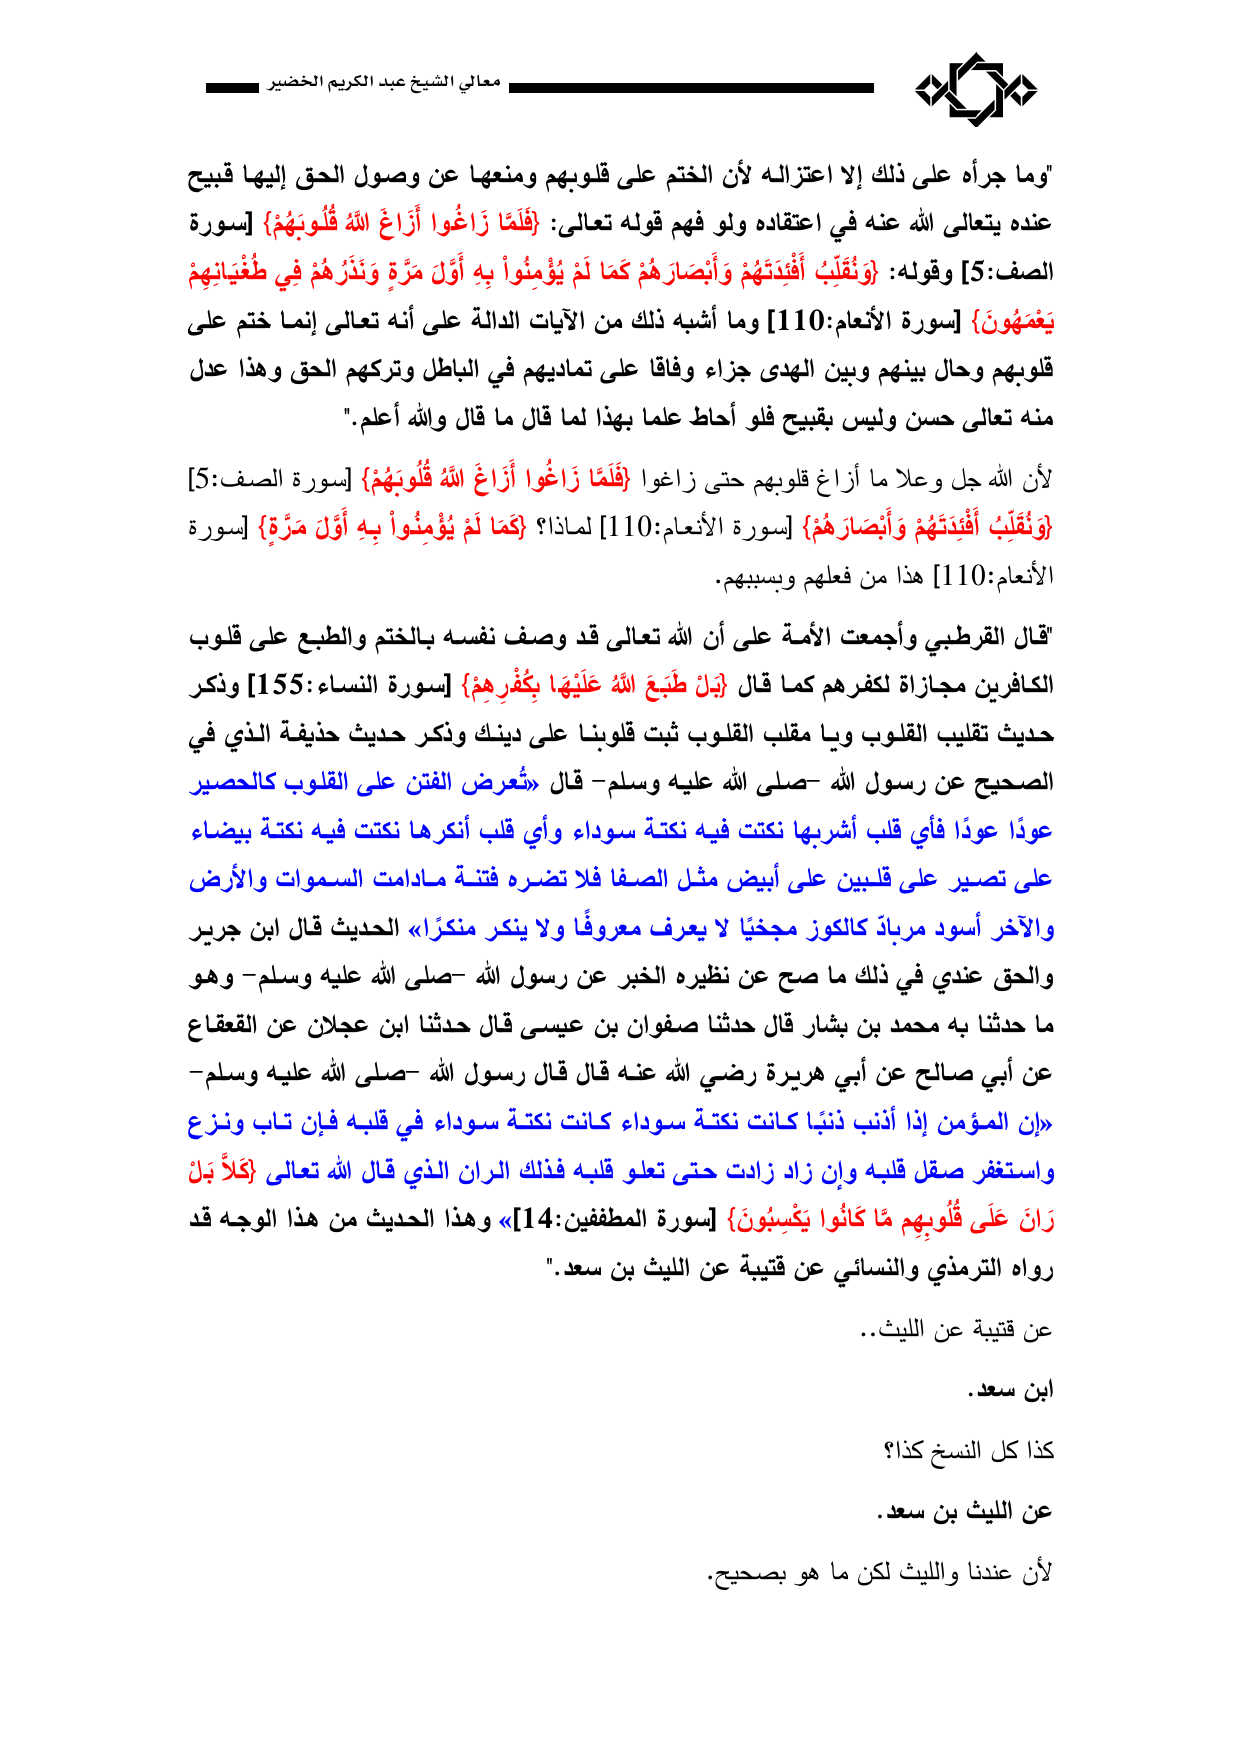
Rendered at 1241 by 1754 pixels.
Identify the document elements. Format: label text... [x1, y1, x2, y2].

text لأن عندنا والليث لكن ما هو بصحيح. [187, 1547, 1053, 1596]
text كذا كل النسخ كذا؟ [187, 1426, 1053, 1474]
text عن الليث بن سعد. [187, 1486, 1053, 1535]
text "قال القرطبي وأجمعت الأمة على أن الله تعالى قد وصف نفسه بالختم والطبع على قلوب الكافرين مجازاة لكفرهم كما قال {بَلْ طَبَعَ اللَّهُ عَلَيْهَا بِكُفْرِهِمْ} [سورة النساء:155] وذكر حديث تقليب القلوب ويا مقلب القلوب ثبت قلوبنا على دينك وذكر حديث حذيفة الذي في الصحيح عن رسول الله -صلى الله عليه وسلم- قال «تُعرض الفتن على القلوب كالحصير عودًا عودًا فأي قلب أشربها نكتت فيه نكتة سوداء وأي قلب أنكرها نكتت فيه نكتة بيضاء على تصير على قلبين على أبيض مثل الصفا فلا تضره فتنة مادامت السموات والأرض والآخر أسود مربادّ كالكوز مجخيًا لا يعرف معروفًا ولا ينكر منكرًا» الحديث قال ابن جرير والحق عندي في ذلك ما صح عن نظيره الخبر عن رسول الله -صلى الله عليه وسلم- وهو ما حدثنا به محمد بن بشار قال حدثنا صفوان بن عيسى قال حدثنا ابن عجلان عن القعقاع عن أبي صالح عن أبي هريرة رضي الله عنه قال قال رسول الله -صلى الله عليه وسلم- «إن المؤمن إذا أذنب ذنبًا كانت نكتة سوداء كانت نكتة سوداء في قلبه فإن تاب ونزع واستغفر صقل قلبه وإن زاد زادت حتى تعلو قلبه فذلك الران الذي قال الله تعالى {كَلاَّ بَلْ رَانَ عَلَى قُلُوبِهِم مَّا كَانُوا يَكْسِبُونَ} [سورة المطففين:14]» وهذا الحديث من هذا الوجه قد رواه الترمذي والنسائي عن قتيبة عن الليث بن سعد." [187, 612, 1053, 1291]
text لأن الله جل وعلا ما أزاغ قلوبهم حتى زاغوا {فَلَمَّا زَاغُوا أَزَاغَ اللَّهُ قُلُوبَهُمْ} [سورة الصف:5] {وَنُقَلِّبُ أَفْئِدَتَهُمْ وَأَبْصَارَهُمْ} [سورة الأنعام:110] لماذا؟ {كَمَا لَمْ يُؤْمِنُواْ بِهِ أَوَّلَ مَرَّةٍ} [سورة الأنعام:110] هذا من فعلهم وبسببهم. [187, 454, 1053, 599]
text ابن سعد. [187, 1364, 1053, 1413]
text "وما جرأه على ذلك إلا اعتزاله لأن الختم على قلوبهم ومنعها عن وصول الحق إليها قبيح عنده يتعالى الله عنه في اعتقاده ولو فهم قوله تعالى: {فَلَمَّا زَاغُوا أَزَاغَ اللَّهُ قُلُوبَهُمْ} [سورة الصف:5] وقوله: {وَنُقَلِّبُ أَفْئِدَتَهُمْ وَأَبْصَارَهُمْ كَمَا لَمْ يُؤْمِنُواْ بِهِ أَوَّلَ مَرَّةٍ وَنَذَرُهُمْ فِي طُغْيَانِهِمْ يَعْمَهُونَ} [سورة الأنعام:110] وما أشبه ذلك من الآيات الدالة على أنه تعالى إنما ختم على قلوبهم وحال بينهم وبين الهدى جزاء وفاقا على تماديهم في الباطل وتركهم الحق وهذا عدل منه تعالى حسن وليس بقبيح فلو أحاط علما بهذا لما قال ما قال والله أعلم." [187, 150, 1053, 441]
text عن قتيبة عن الليث.. [187, 1304, 1053, 1352]
